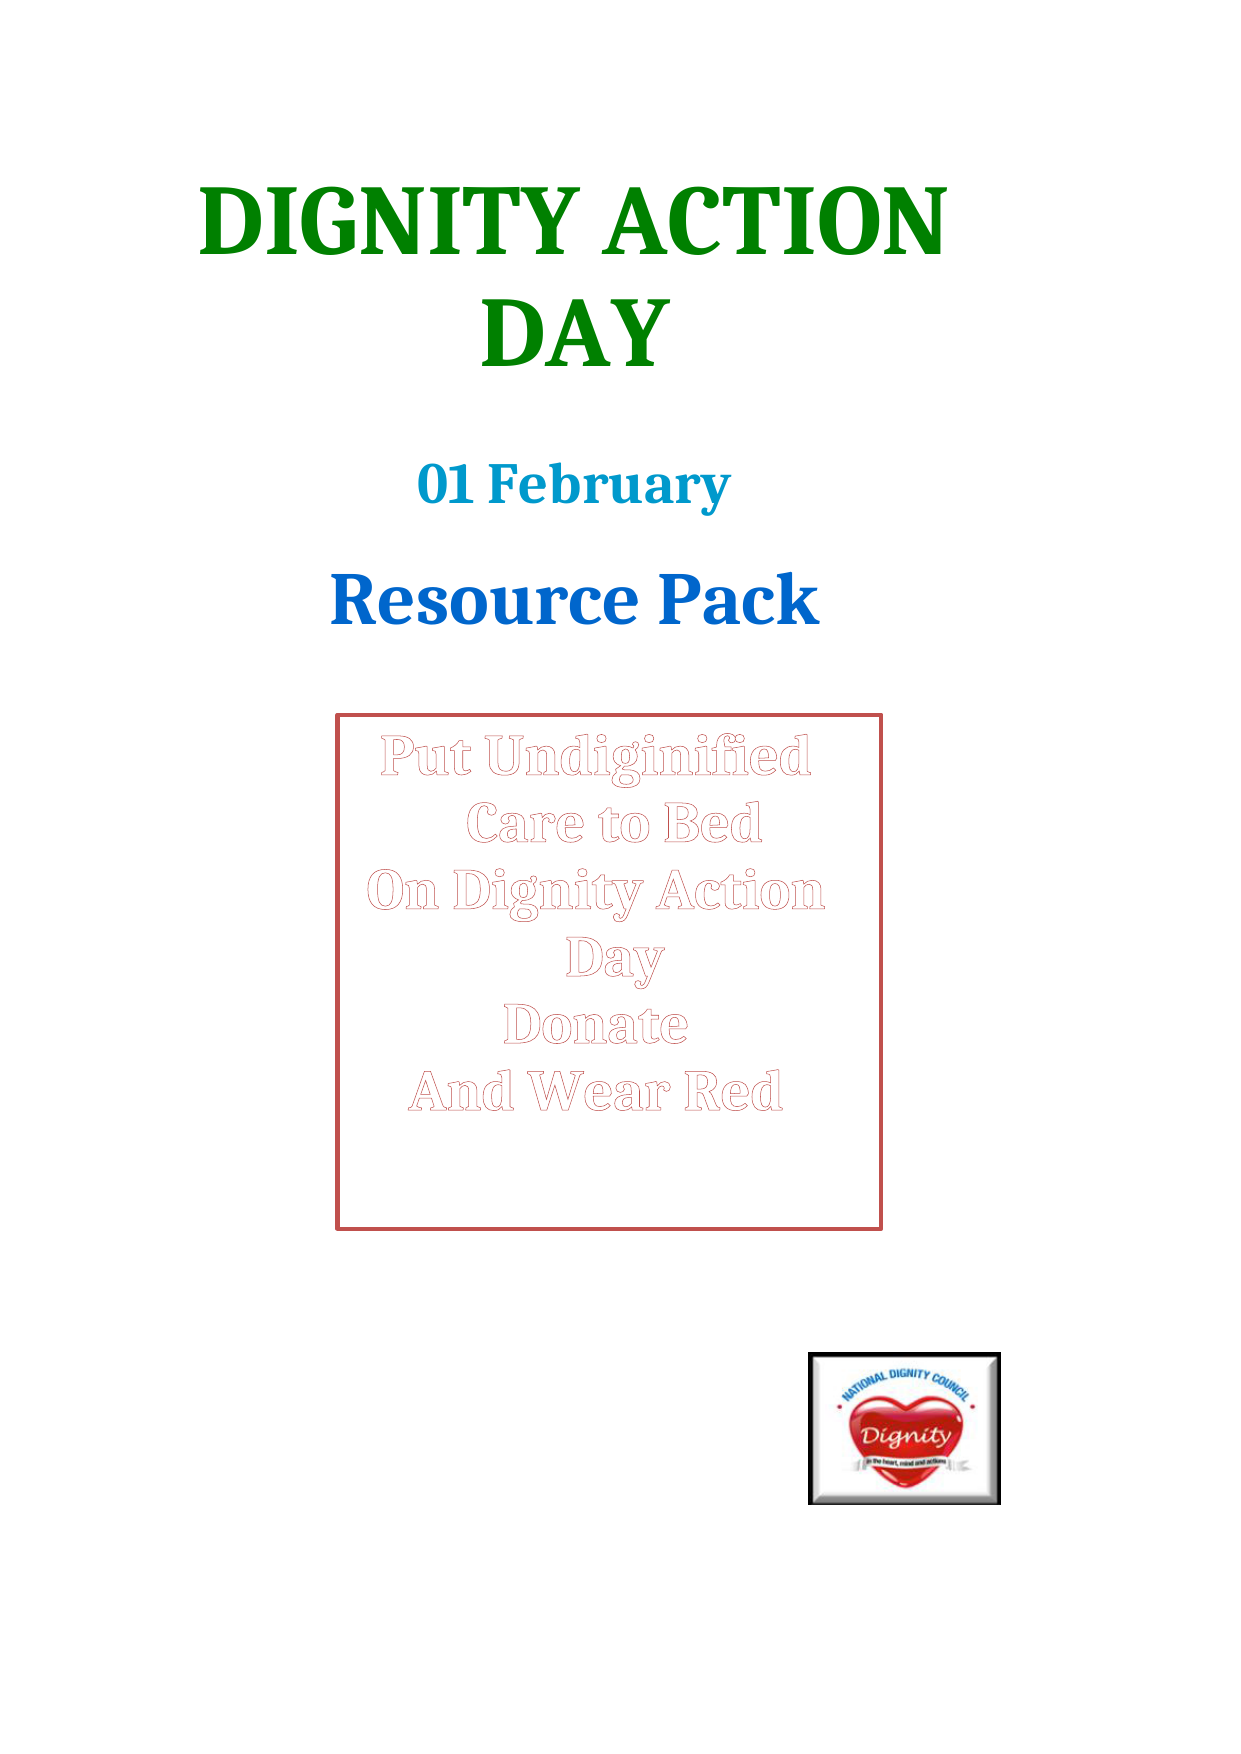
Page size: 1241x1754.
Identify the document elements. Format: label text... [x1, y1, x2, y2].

text 01 February [181, 451, 968, 518]
text Resource Pack [181, 557, 968, 643]
text DIGNITY ACTION [181, 163, 968, 277]
text DAY [181, 277, 968, 392]
